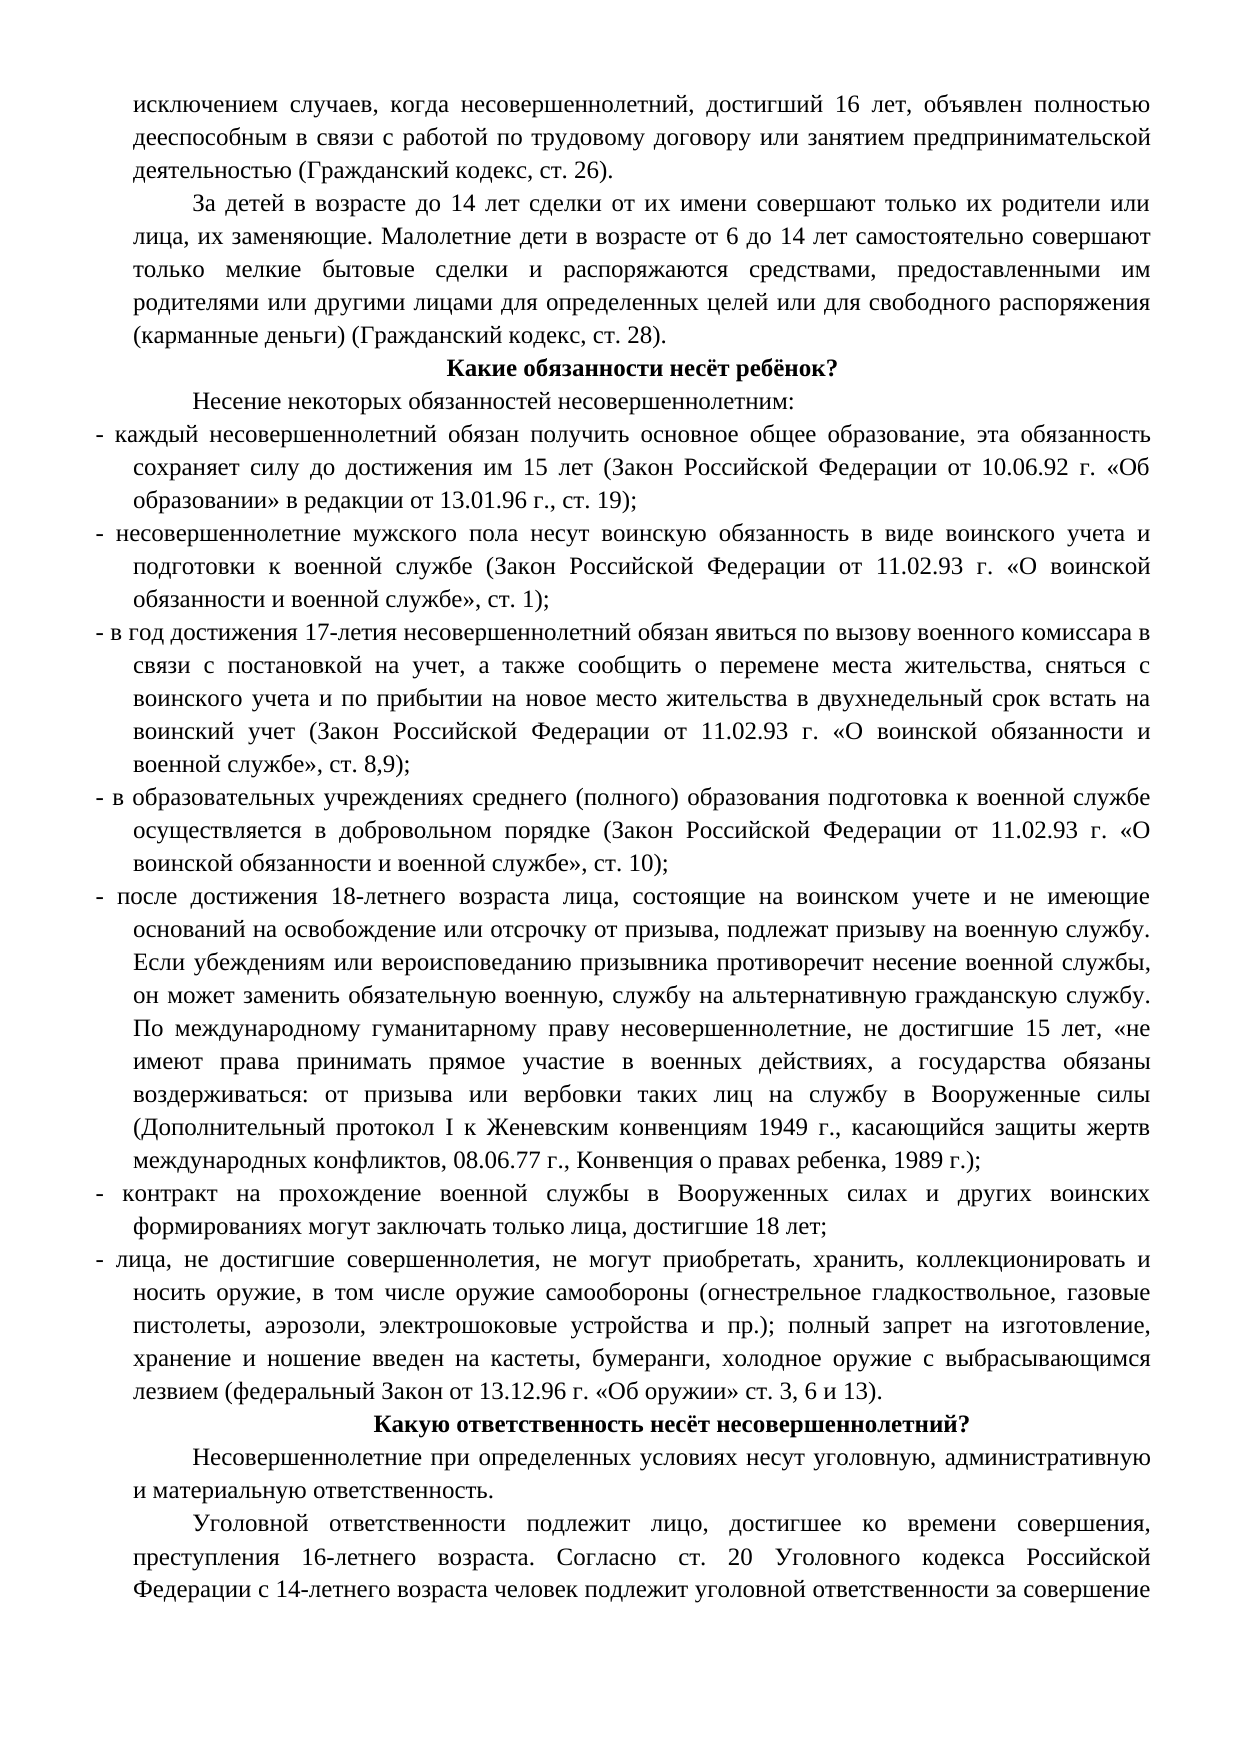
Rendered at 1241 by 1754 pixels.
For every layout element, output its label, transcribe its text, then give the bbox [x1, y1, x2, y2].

text Какие обязанности несёт ребёнок? [133, 353, 1152, 382]
text - каждый несовершеннолетний обязан получить основное общее образование, эта обязанность сохраняет силу до достижения им 15 лет (Закон Российской Федерации от 10.06.92 г. «Об образовании» в редакции от 13.01.96 г., ст. 19); [95, 419, 1152, 514]
text Несовершеннолетние при определенных условиях несут уголовную, административную и материальную ответственность. [133, 1442, 1152, 1504]
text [133, 89, 1152, 183]
text - после достижения 18-летнего возраста лица, состоящие на воинском учете и не имеющие оснований на освобождение или отсрочку от призыва, подлежат призыву на военную службу. Если убеждениям или вероисповеданию призывника противоречит несение военной службы, он может заменить обязательную военную, службу на альтернативную гражданскую службу. По международному гуманитарному праву несовершеннолетние, не достигшие 15 лет, «не имеют права принимать прямое участие в военных действиях, а государства обязаны воздерживаться: от призыва или вербовки таких лиц на службу в Вооруженные силы (Дополнительный протокол I к Женевским конвенциям 1949 г., касающийся защиты жертв международных конфликтов, 08.06.77 г., Конвенция о правах ребенка, 1989 г.); [95, 881, 1152, 1174]
text - несовершеннолетние мужского пола несут воинскую обязанность в виде воинского учета и подготовки к военной службе (Закон Российской Федерации от 11.02.93 г. «О воинской обязанности и военной службе», ст. 1); [95, 518, 1152, 613]
text За детей в возрасте до 14 лет сделки от их имени совершают только их родители или лица, их заменяющие. Малолетние дети в возрасте от 6 до 14 лет самостоятельно совершают только мелкие бытовые сделки и распоряжаются средствами, предоставленными им родителями или другими лицами для определенных целей или для свободного распоряжения (карманные деньги) (Гражданский кодекс, ст. 28). [133, 188, 1152, 348]
text Какую ответственность несёт несовершеннолетний? [133, 1409, 1152, 1438]
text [133, 1508, 1152, 1603]
text - лица, не достигшие совершеннолетия, не могут приобретать, хранить, коллекционировать и носить оружие, в том числе оружие самообороны (огнестрельное гладкоствольное, газовые пистолеты, аэрозоли, электрошоковые устройства и пр.); полный запрет на изготовление, хранение и ношение введен на кастеты, бумеранги, холодное оружие с выбрасывающимся лезвием (федеральный Закон от 13.12.96 г. «Об оружии» ст. 3, 6 и 13). [95, 1244, 1152, 1405]
text - в год достижения 17-летия несовершеннолетний обязан явиться по вызову военного комиссара в связи с постановкой на учет, а также сообщить о перемене места жительства, сняться с воинского учета и по прибытии на новое место жительства в двухнедельный срок встать на воинский учет (Закон Российской Федерации от 11.02.93 г. «О воинской обязанности и военной службе», ст. 8,9); [95, 617, 1152, 778]
text - контракт на прохождение военной службы в Вооруженных силах и других воинских формированиях могут заключать только лица, достигшие 18 лет; [95, 1178, 1152, 1240]
text Несение некоторых обязанностей несовершеннолетним: [133, 386, 1152, 414]
text - в образовательных учреждениях среднего (полного) образования подготовка к военной службе осуществляется в добровольном порядке (Закон Российской Федерации от 11.02.93 г. «О воинской обязанности и военной службе», ст. 10); [95, 782, 1152, 877]
